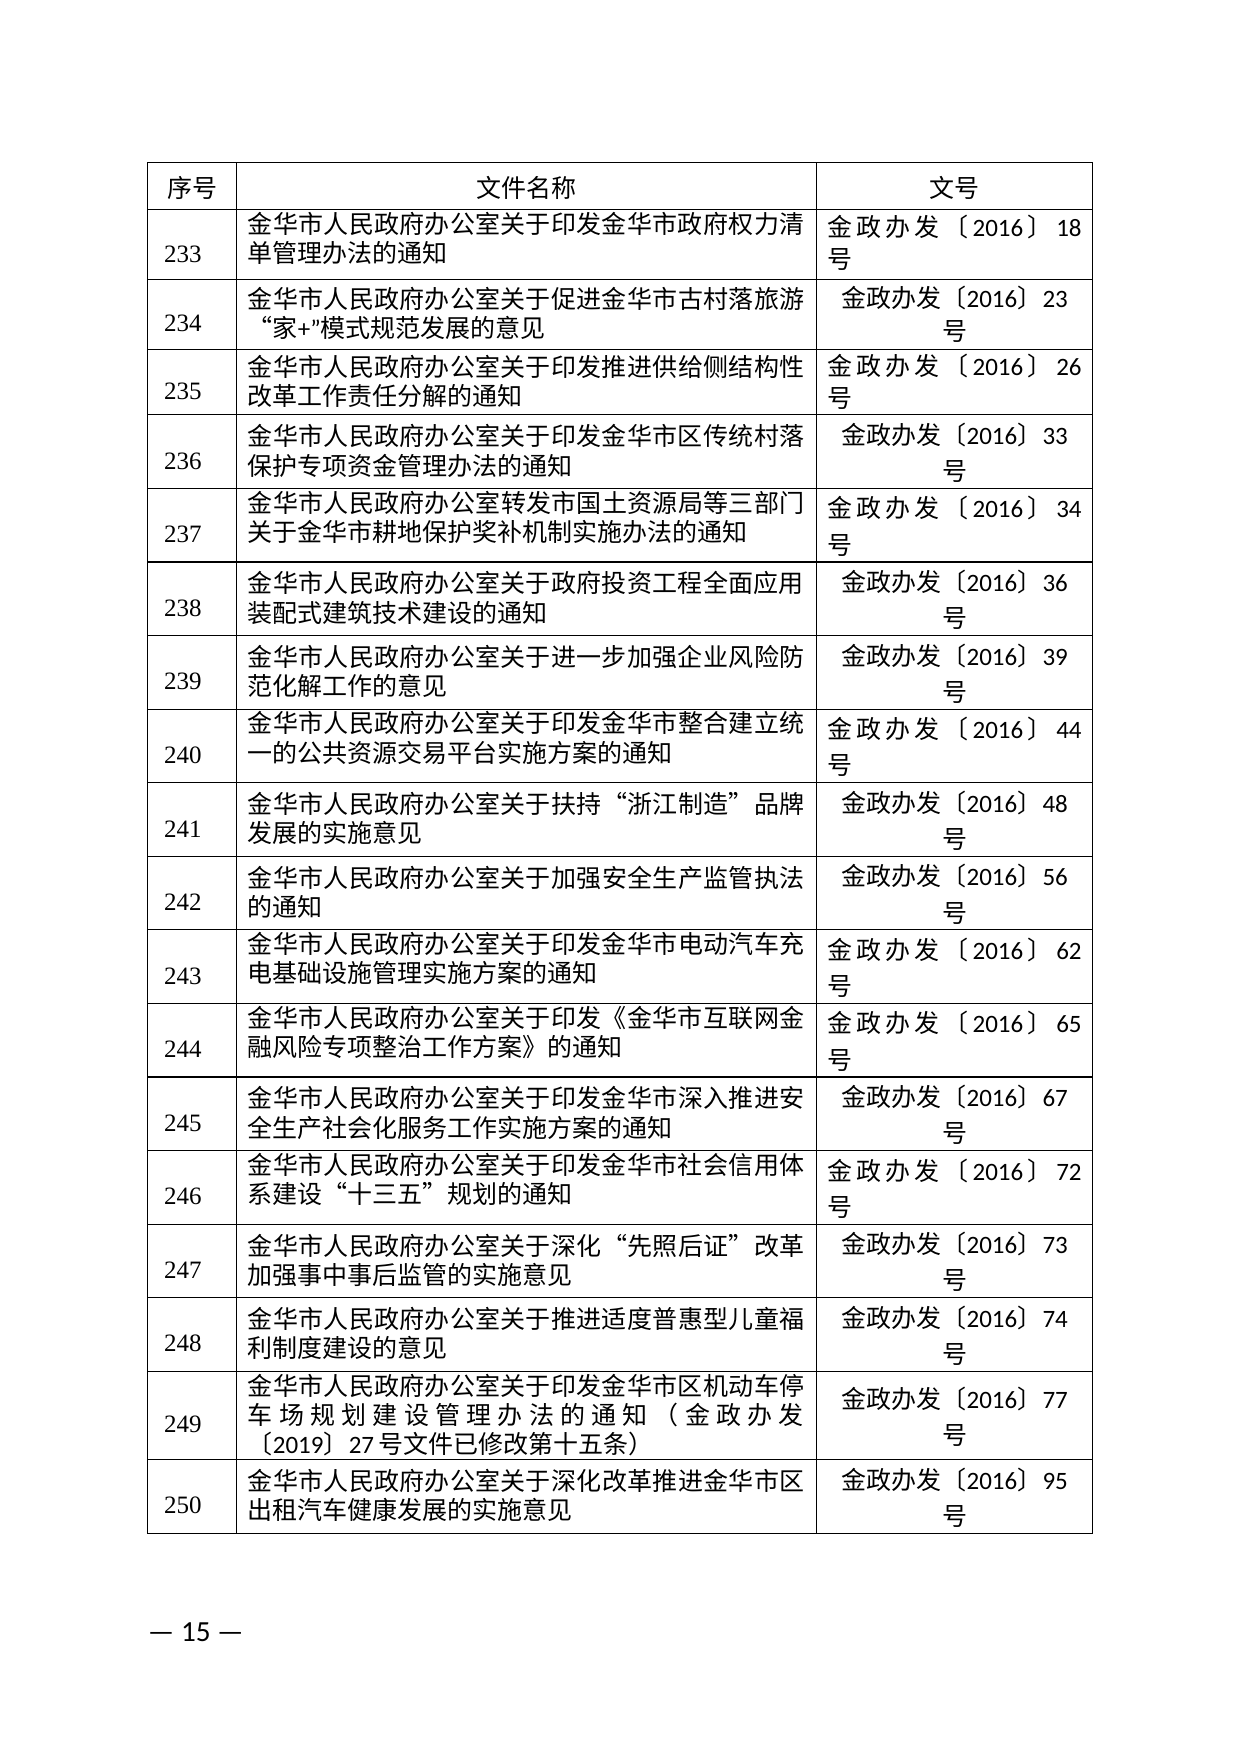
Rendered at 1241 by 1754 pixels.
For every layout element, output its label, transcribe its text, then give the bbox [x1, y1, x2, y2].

table_cell 金政办发〔2016〕26号 [817, 350, 1092, 414]
table_cell 金政办发〔2016〕67号 [817, 1078, 1092, 1150]
table_cell 金华市人民政府办公室关于深化改革推进金华市区出租汽车健康发展的实施意见 [237, 1460, 816, 1533]
table_cell [148, 1460, 236, 1533]
table_cell 金华市人民政府办公室关于印发金华市电动汽车充电基础设施管理实施方案的通知 [237, 930, 816, 1003]
table_cell 金华市人民政府办公室关于印发金华市整合建立统一的公共资源交易平台实施方案的通知 [237, 710, 816, 782]
table_cell 金华市人民政府办公室关于深化“先照后证”改革加强事中事后监管的实施意见 [237, 1225, 816, 1297]
table_cell [148, 1078, 236, 1150]
table_cell [148, 1151, 236, 1223]
table_cell 金华市人民政府办公室关于印发金华市社会信用体系建设“十三五”规划的通知 [237, 1151, 816, 1223]
table_cell [148, 710, 236, 782]
table_cell 金政办发〔2016〕44号 [817, 710, 1092, 782]
table_cell [148, 1225, 236, 1297]
table_header 文号 [817, 163, 1092, 209]
table_cell 金政办发〔2016〕39号 [817, 636, 1092, 708]
table_cell [148, 857, 236, 929]
table_cell 金政办发〔2016〕77号 [817, 1372, 1092, 1459]
table_cell 金政办发〔2016〕73号 [817, 1225, 1092, 1297]
table_cell 金华市人民政府办公室关于促进金华市古村落旅游“家+”模式规范发展的意见 [237, 280, 816, 349]
table_cell 金华市人民政府办公室关于印发推进供给侧结构性改革工作责任分解的通知 [237, 350, 816, 414]
table_header 序号 [148, 163, 236, 209]
table_cell 金华市人民政府办公室关于进一步加强企业风险防范化解工作的意见 [237, 636, 816, 708]
table_cell 金政办发〔2016〕72号 [817, 1151, 1092, 1223]
table_cell 金华市人民政府办公室关于印发金华市深入推进安全生产社会化服务工作实施方案的通知 [237, 1078, 816, 1150]
table_cell [148, 783, 236, 856]
table_cell 金华市人民政府办公室关于扶持“浙江制造”品牌发展的实施意见 [237, 783, 816, 856]
table_cell 金政办发〔2016〕36号 [817, 563, 1092, 635]
table_cell 金华市人民政府办公室关于推进适度普惠型儿童福利制度建设的意见 [237, 1298, 816, 1371]
table_cell 金政办发〔2016〕65号 [817, 1004, 1092, 1076]
table_cell 金华市人民政府办公室关于政府投资工程全面应用装配式建筑技术建设的通知 [237, 563, 816, 635]
table_cell 金政办发〔2016〕33号 [817, 415, 1092, 488]
table_cell [148, 415, 236, 488]
table_header 文件名称 [237, 163, 816, 209]
table_cell [148, 1004, 236, 1076]
table_cell [148, 1298, 236, 1371]
table_cell 金政办发〔2016〕74号 [817, 1298, 1092, 1371]
table_cell 金政办发〔2016〕23号 [817, 280, 1092, 349]
table_cell [148, 350, 236, 414]
table_cell 金华市人民政府办公室关于印发金华市区传统村落保护专项资金管理办法的通知 [237, 415, 816, 488]
table_cell 金政办发〔2016〕18号 [817, 210, 1092, 279]
table_cell [148, 563, 236, 635]
table_cell [148, 636, 236, 708]
table_cell [148, 1372, 236, 1459]
table_cell [148, 930, 236, 1003]
table_cell 金华市人民政府办公室关于印发金华市政府权力清单管理办法的通知 [237, 210, 816, 279]
table_cell 金华市人民政府办公室关于加强安全生产监管执法的通知 [237, 857, 816, 929]
table_cell 金政办发〔2016〕95号 [817, 1460, 1092, 1533]
table_cell 金政办发〔2016〕48号 [817, 783, 1092, 856]
table_cell [148, 210, 236, 279]
table_cell 金华市人民政府办公室转发市国土资源局等三部门关于金华市耕地保护奖补机制实施办法的通知 [237, 489, 816, 561]
table_cell 金政办发〔2016〕56号 [817, 857, 1092, 929]
table_cell [148, 489, 236, 561]
table_cell 金政办发〔2016〕62号 [817, 930, 1092, 1003]
table_cell 金政办发〔2016〕34号 [817, 489, 1092, 561]
table_cell 金华市人民政府办公室关于印发《金华市互联网金融风险专项整治工作方案》的通知 [237, 1004, 816, 1076]
table_cell [148, 280, 236, 349]
table_cell 金华市人民政府办公室关于印发金华市区机动车停车场规划建设管理办法的通知（金政办发〔2019〕27号文件已修改第十五条） [237, 1372, 816, 1459]
